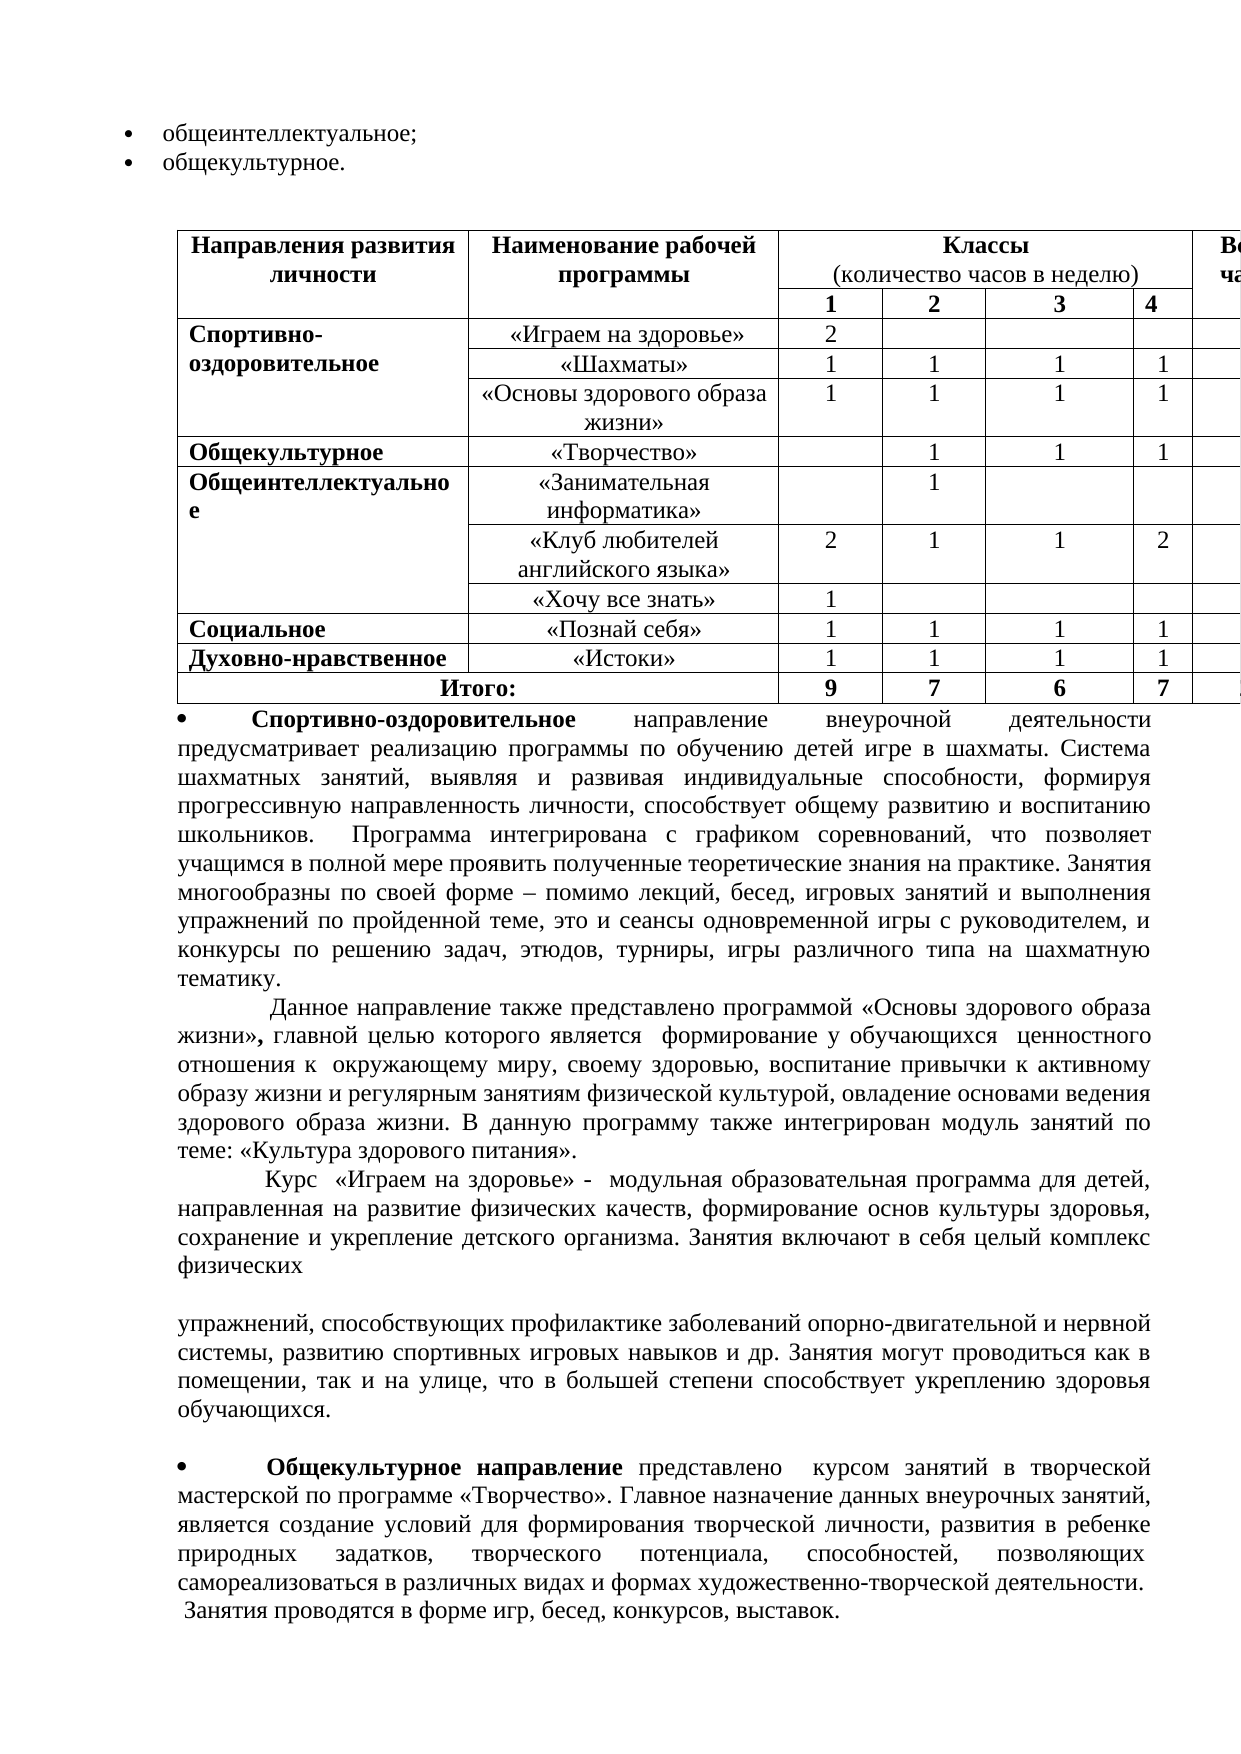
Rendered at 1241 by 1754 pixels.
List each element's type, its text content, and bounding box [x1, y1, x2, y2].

table_cell 1 [1134, 614, 1192, 642]
table_cell 4 [1193, 614, 1240, 642]
table_cell 1 [883, 525, 985, 583]
table_cell «Хочу все знать» [469, 584, 778, 613]
table_cell 3 [986, 289, 1133, 318]
text Данное направление также представлено программой «Основы здорового образа жизни», главной целью которого является формирование у обучающихся ценностного отношения к окружающему миру, своему здоровью, воспитание привычки к активному образу жизни и регулярным занятиям физической культурой, овладение основами ведения здорового образа жизни. В данную программу также интегрирован модуль занятий по теме: «Культура здорового питания». [177, 992, 1152, 1164]
table_cell 1 [883, 614, 985, 642]
table_cell 7 [883, 673, 985, 703]
table_cell 1 [986, 614, 1133, 642]
text Курс «Играем на здоровье» - модульная образовательная программа для детей, направленная на развитие физических качеств, формирование основ культуры здоровья, сохранение и укрепление детского организма. Занятия включают в себя целый комплекс физических [177, 1164, 1152, 1279]
table_cell «Играем на здоровье» [469, 319, 778, 348]
table_header Всего часов [1193, 231, 1240, 318]
table_cell 29 [1193, 673, 1240, 703]
table_cell [779, 437, 882, 466]
table_cell 1 [1134, 644, 1192, 672]
table_cell 6 [1193, 525, 1240, 583]
table_cell 1 [779, 644, 882, 672]
table_cell [883, 584, 985, 613]
table_cell 1 [986, 349, 1133, 377]
table_cell 1 [986, 437, 1133, 466]
list Общекультурное направление представлено курсом занятий в творческой мастерской по программе «Творчество». Главное назначение данных внеурочных занятий, является создание условий для формирования творческой личности, развития в ребенке природных задатков, творческого потенциала, способностей, позволяющих самореализоваться в различных видах и формах художественно-творческой деятельности. [177, 1452, 1152, 1595]
table_cell Общекультурное [178, 437, 468, 466]
table_cell [986, 319, 1133, 348]
table_cell 4 [1193, 349, 1240, 377]
table_cell 1 [883, 467, 985, 524]
list общеинтеллектуальное; [125, 118, 1152, 147]
table_cell Спортивно-оздоровительное [178, 319, 468, 436]
table_cell «Основы здорового образа жизни» [469, 379, 778, 436]
table_cell 1 [986, 379, 1133, 436]
table_cell Итого: [178, 673, 778, 703]
table_cell [779, 467, 882, 524]
table_cell 2 [779, 319, 882, 348]
table_cell 7 [1134, 673, 1192, 703]
table_cell Духовно-нравственное [178, 644, 468, 672]
table_cell [1134, 319, 1192, 348]
table_cell 1 [1193, 584, 1240, 613]
table_cell 1 [986, 525, 1133, 583]
table_cell Общеинтеллектуальное [178, 467, 468, 613]
table_cell 1 [779, 379, 882, 436]
table_cell [1134, 467, 1192, 524]
table_cell 4 [1193, 644, 1240, 672]
list Спортивно-оздоровительное направление внеурочной деятельности предусматривает реализацию программы по обучению детей игре в шахматы. Система шахматных занятий, выявляя и развивая индивидуальные способности, формируя прогрессивную направленность личности, способствует общему развитию и воспитанию школьников. Программа интегрирована с графиком соревнований, что позволяет учащимся в полной мере проявить полученные теоретические знания на практике. Занятия многообразны по своей форме – помимо лекций, бесед, игровых занятий и выполнения упражнений по пройденной теме, это и сеансы одновременной игры с руководителем, и конкурсы по решению задач, этюдов, турниры, игры различного типа на шахматную тематику. [177, 704, 1152, 992]
table_cell 2 [779, 525, 882, 583]
table_cell 1 [1134, 379, 1192, 436]
table_cell 4 [1193, 379, 1240, 436]
table_cell 1 [1193, 467, 1240, 524]
table_cell 1 [883, 379, 985, 436]
table_cell «Шахматы» [469, 349, 778, 377]
text упражнений, способствующих профилактике заболеваний опорно-двигательной и нервной системы, развитию спортивных игровых навыков и др. Занятия могут проводиться как в помещении, так и на улице, что в большей степени способствует укреплению здоровья обучающихся. [177, 1308, 1152, 1423]
table_cell 1 [1134, 437, 1192, 466]
table_cell [986, 584, 1133, 613]
table_cell 2 [883, 289, 985, 318]
table_header Классы (количество часов в неделю) [779, 231, 1192, 288]
table_cell [986, 467, 1133, 524]
table_cell 1 [779, 614, 882, 642]
table_cell 1 [883, 437, 985, 466]
list общекультурное. [125, 147, 1152, 176]
table_cell «Творчество» [469, 437, 778, 466]
table_cell «Истоки» [469, 644, 778, 672]
table_cell 1 [883, 644, 985, 672]
table_cell 1 [883, 349, 985, 377]
table_cell 4 [1134, 289, 1192, 318]
table_cell 1 [779, 349, 882, 377]
table_cell 9 [779, 673, 882, 703]
table_header Направления развития личности [178, 231, 468, 318]
table_cell [1134, 584, 1192, 613]
table_cell 1 [986, 644, 1133, 672]
table_cell 3 [1193, 437, 1240, 466]
table_cell 2 [1193, 319, 1240, 348]
table_cell [883, 319, 985, 348]
table_cell 1 [779, 584, 882, 613]
table_cell «Клуб любителей английского языка» [469, 525, 778, 583]
table_cell 2 [1134, 525, 1192, 583]
text Занятия проводятся в форме игр, бесед, конкурсов, выставок. [177, 1595, 1152, 1624]
table_cell 1 [779, 289, 882, 318]
table_header Наименование рабочей программы [469, 231, 778, 318]
table_cell «Занимательная информатика» [469, 467, 778, 524]
table_cell 1 [1134, 349, 1192, 377]
table_cell 6 [986, 673, 1133, 703]
table_cell «Познай себя» [469, 614, 778, 642]
table_cell Социальное [178, 614, 468, 642]
